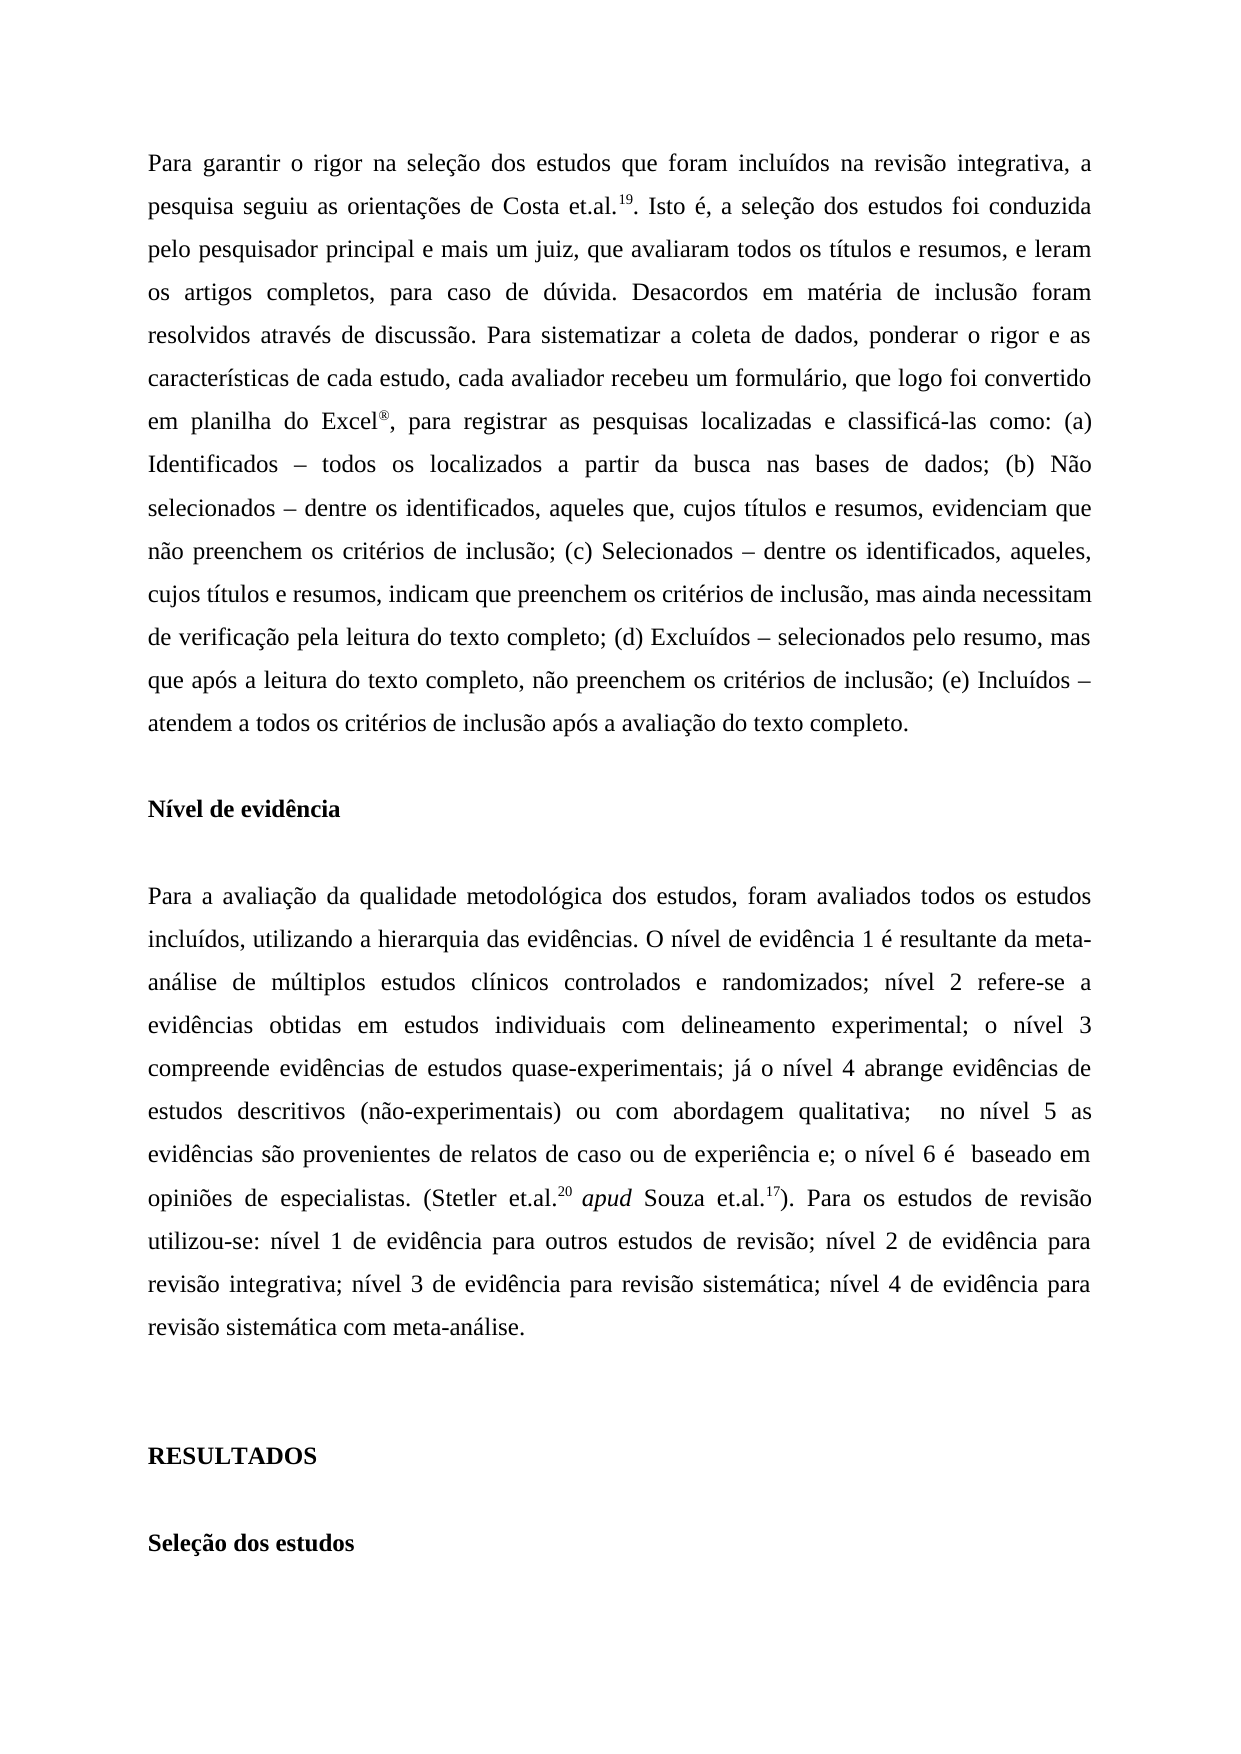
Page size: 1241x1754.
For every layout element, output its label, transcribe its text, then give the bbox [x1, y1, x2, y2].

text RESULTADOS [148, 1441, 1092, 1470]
text Nível de evidência [148, 794, 1092, 823]
text Seleção dos estudos [148, 1528, 1092, 1556]
text Para a avaliação da qualidade metodológica dos estudos, foram avaliados todos os estudos incluídos, utilizando a hierarquia das evidências. O nível de evidência 1 é resultante da meta-análise de múltiplos estudos clínicos controlados e randomizados; nível 2 refere-se a evidências obtidas em estudos individuais com delineamento experimental; o nível 3 compreende evidências de estudos quase-experimentais; já o nível 4 abrange evidências de estudos descritivos (não-experimentais) ou com abordagem qualitativa; no nível 5 as evidências são provenientes de relatos de caso ou de experiência e; o nível 6 é baseado em opiniões de especialistas. (Stetler et.al.20 apud Souza et.al.17). Para os estudos de revisão utilizou-se: nível 1 de evidência para outros estudos de revisão; nível 2 de evidência para revisão integrativa; nível 3 de evidência para revisão sistemática; nível 4 de evidência para revisão sistemática com meta-análise. [148, 881, 1092, 1341]
text Para garantir o rigor na seleção dos estudos que foram incluídos na revisão integrativa, a pesquisa seguiu as orientações de Costa et.al.19. Isto é, a seleção dos estudos foi conduzida pelo pesquisador principal e mais um juiz, que avaliaram todos os títulos e resumos, e leram os artigos completos, para caso de dúvida. Desacordos em matéria de inclusão foram resolvidos através de discussão. Para sistematizar a coleta de dados, ponderar o rigor e as características de cada estudo, cada avaliador recebeu um formulário, que logo foi convertido em planilha do Excel®, para registrar as pesquisas localizadas e classificá-las como: (a) Identificados – todos os localizados a partir da busca nas bases de dados; (b) Não selecionados – dentre os identificados, aqueles que, cujos títulos e resumos, evidenciam que não preenchem os critérios de inclusão; (c) Selecionados – dentre os identificados, aqueles, cujos títulos e resumos, indicam que preenchem os critérios de inclusão, mas ainda necessitam de verificação pela leitura do texto completo; (d) Excluídos – selecionados pelo resumo, mas que após a leitura do texto completo, não preenchem os critérios de inclusão; (e) Incluídos – atendem a todos os critérios de inclusão após a avaliação do texto completo. [148, 148, 1092, 737]
